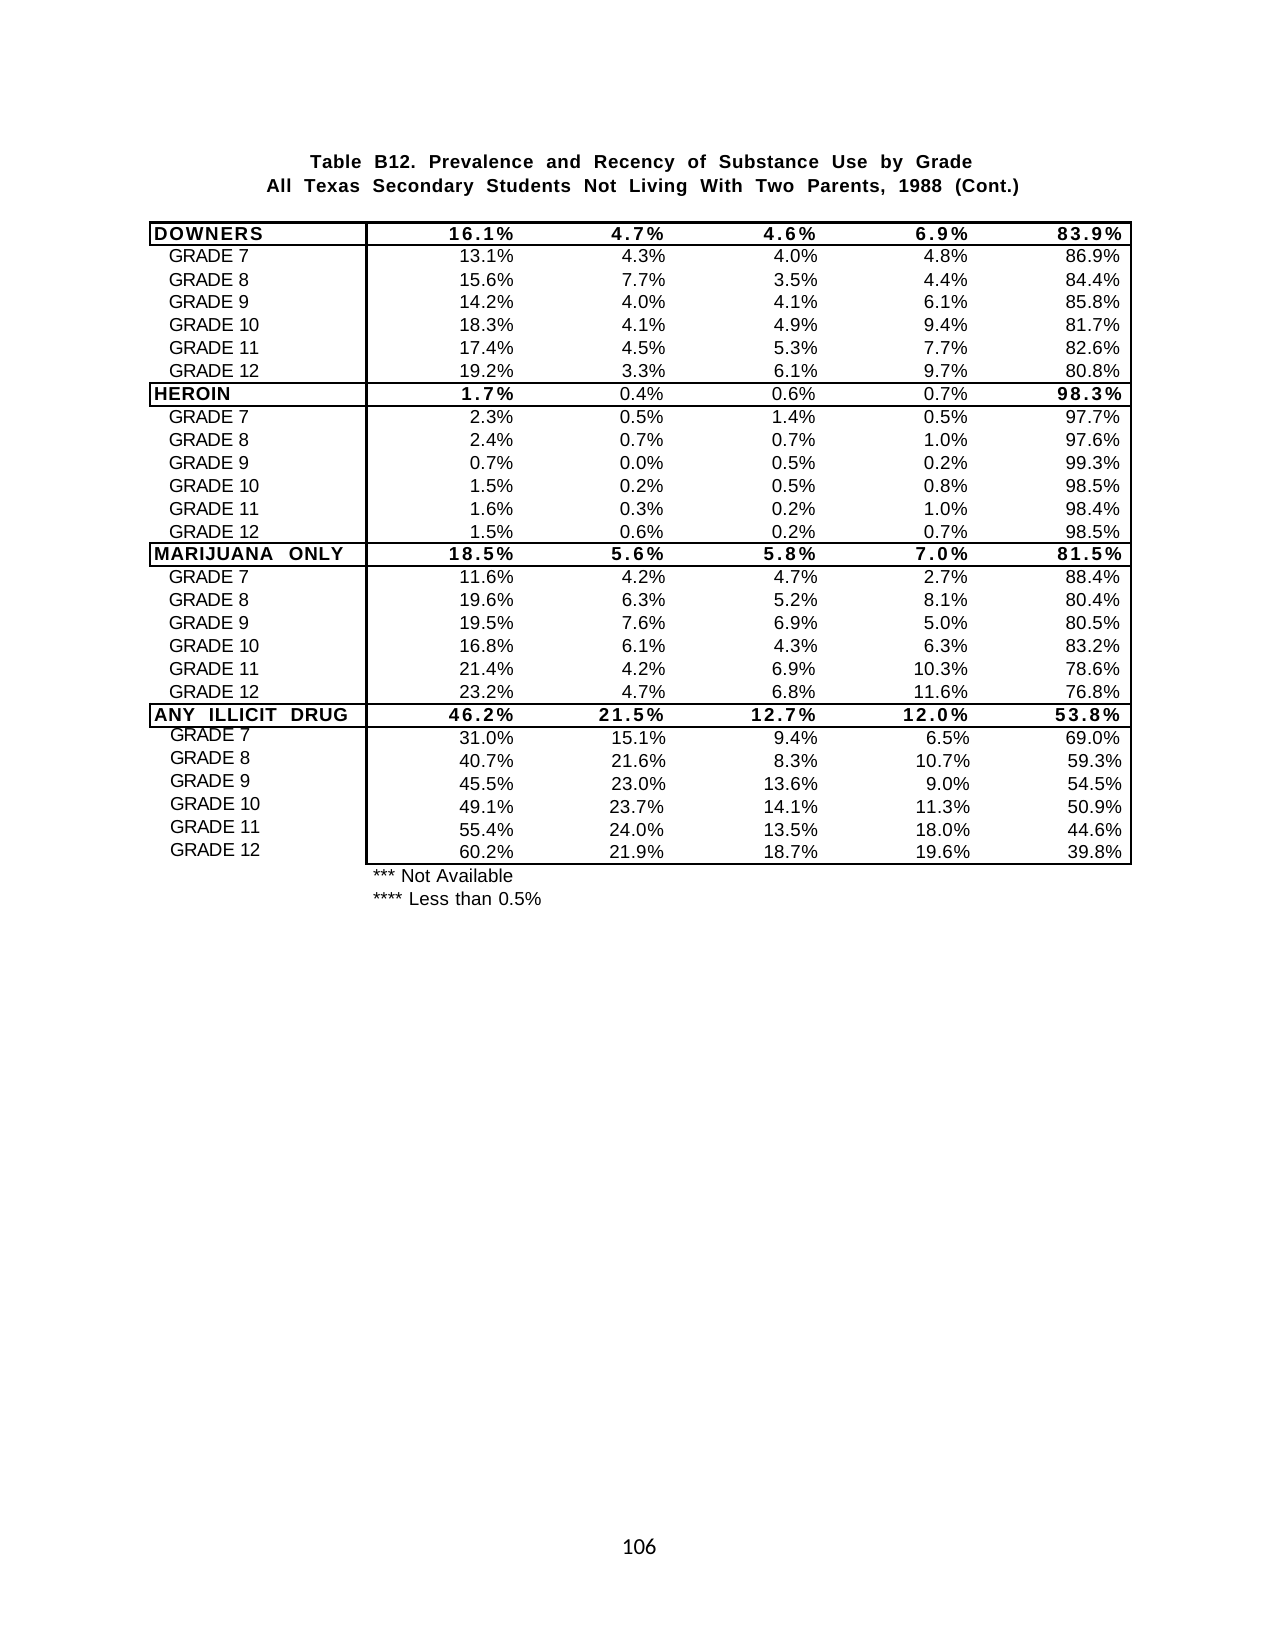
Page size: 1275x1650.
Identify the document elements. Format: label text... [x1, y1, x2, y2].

text GRADE 8 [170, 747, 260, 768]
text GRADE 10 [170, 793, 265, 814]
text *** Not Available [373, 865, 1144, 887]
text GRADE 11 [170, 816, 265, 837]
text Table B12. Prevalence and Recency of Substance Use by Grade [305, 151, 977, 173]
text **** Less than 0.5% [373, 888, 1144, 910]
text GRADE 9 [170, 770, 260, 791]
text GRADE 7 [170, 724, 260, 746]
text All Texas Secondary Students Not Living With Two Parents, 1988 (Cont.) [261, 174, 1024, 195]
text GRADE 12 [170, 838, 265, 860]
